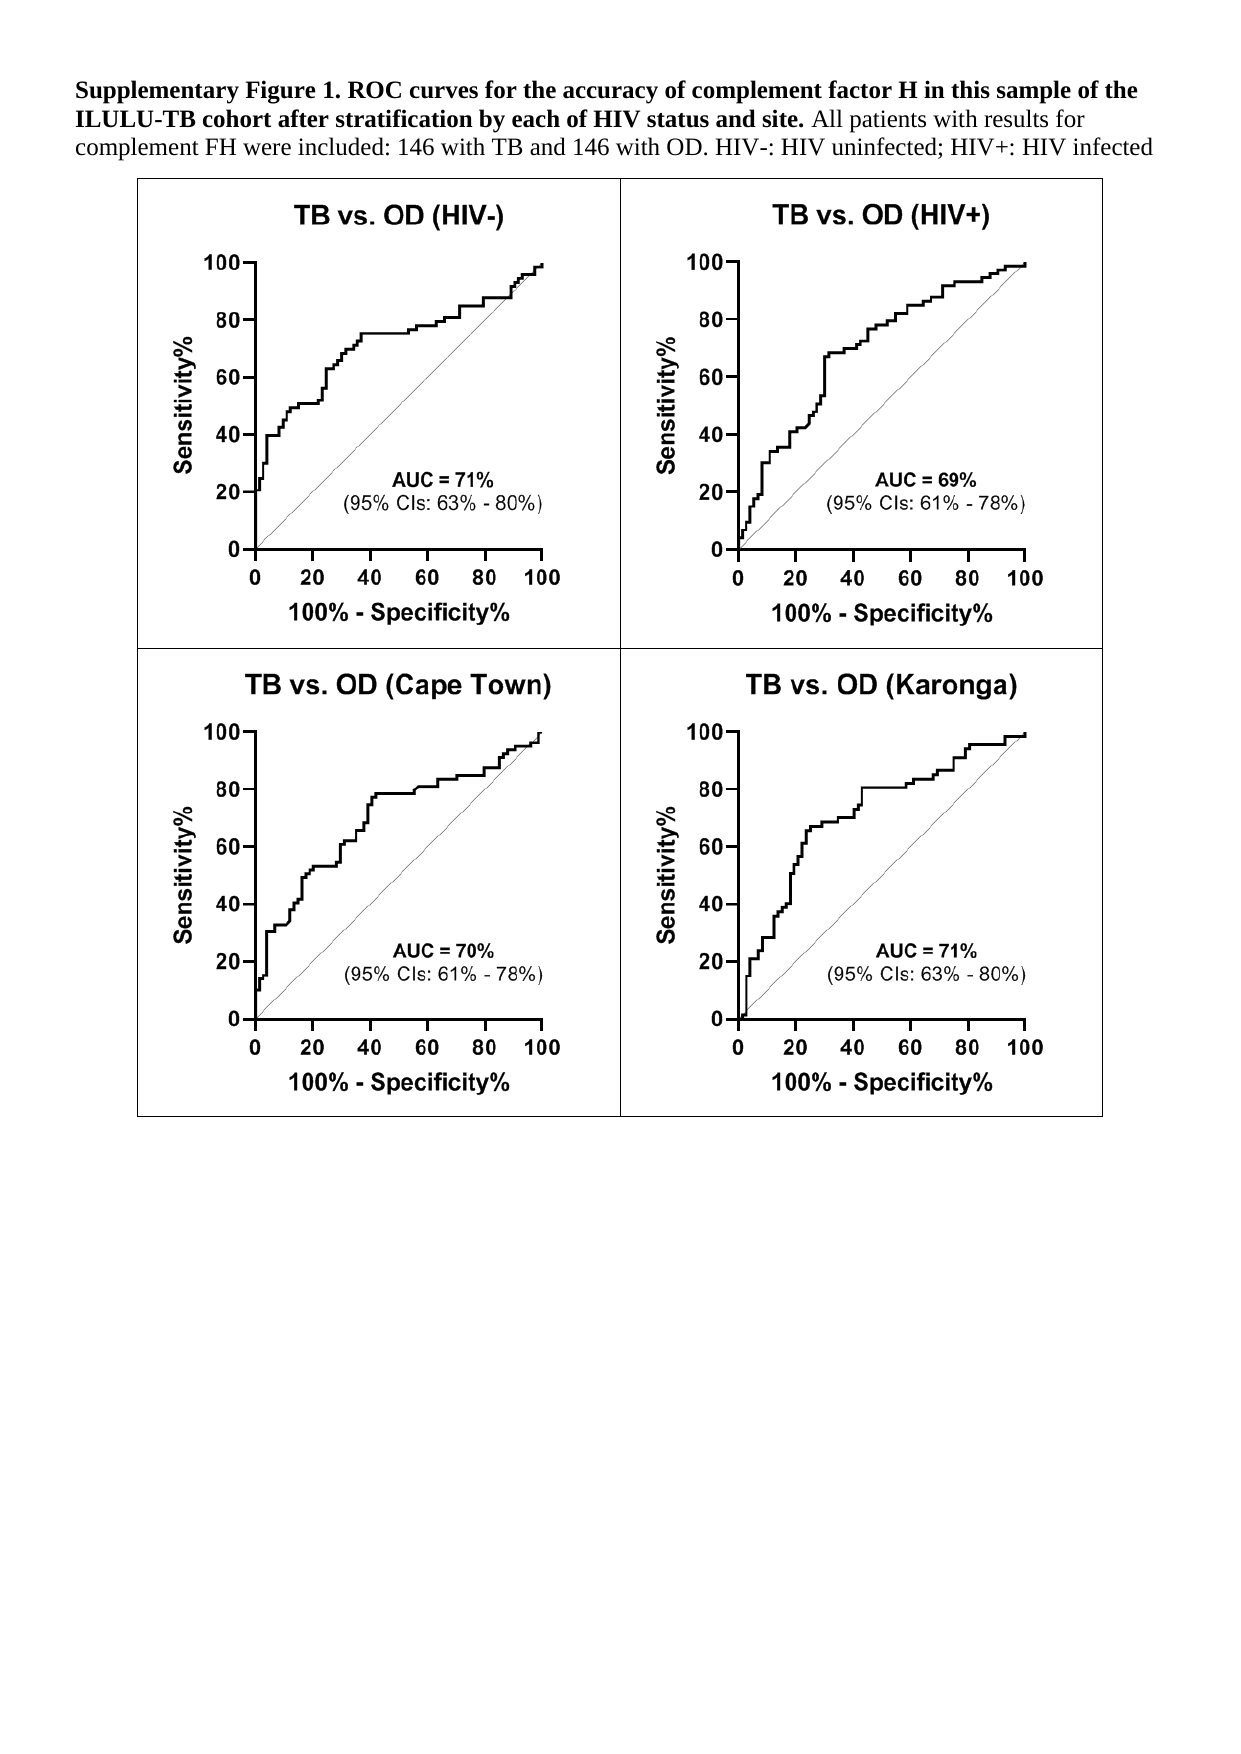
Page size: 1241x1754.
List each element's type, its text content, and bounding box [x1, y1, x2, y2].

text Supplementary Figure 1. ROC curves for the accuracy of complement factor H in this sample of the ILULU-TB cohort after stratification by each of HIV status and site. All patients with results for complement FH were included: 146 with TB and 146 with OD. HIV-: HIV uninfected; HIV+: HIV infected [75, 75, 1165, 161]
picture [148, 179, 609, 647]
table_cell [609, 649, 620, 1116]
table_header [138, 179, 620, 648]
table_cell [138, 649, 148, 1116]
picture [148, 648, 609, 1117]
table_header [621, 179, 631, 648]
table_cell [621, 649, 631, 1116]
table_header [1092, 179, 1102, 648]
picture [631, 178, 1092, 1117]
table_cell [1092, 649, 1102, 1116]
